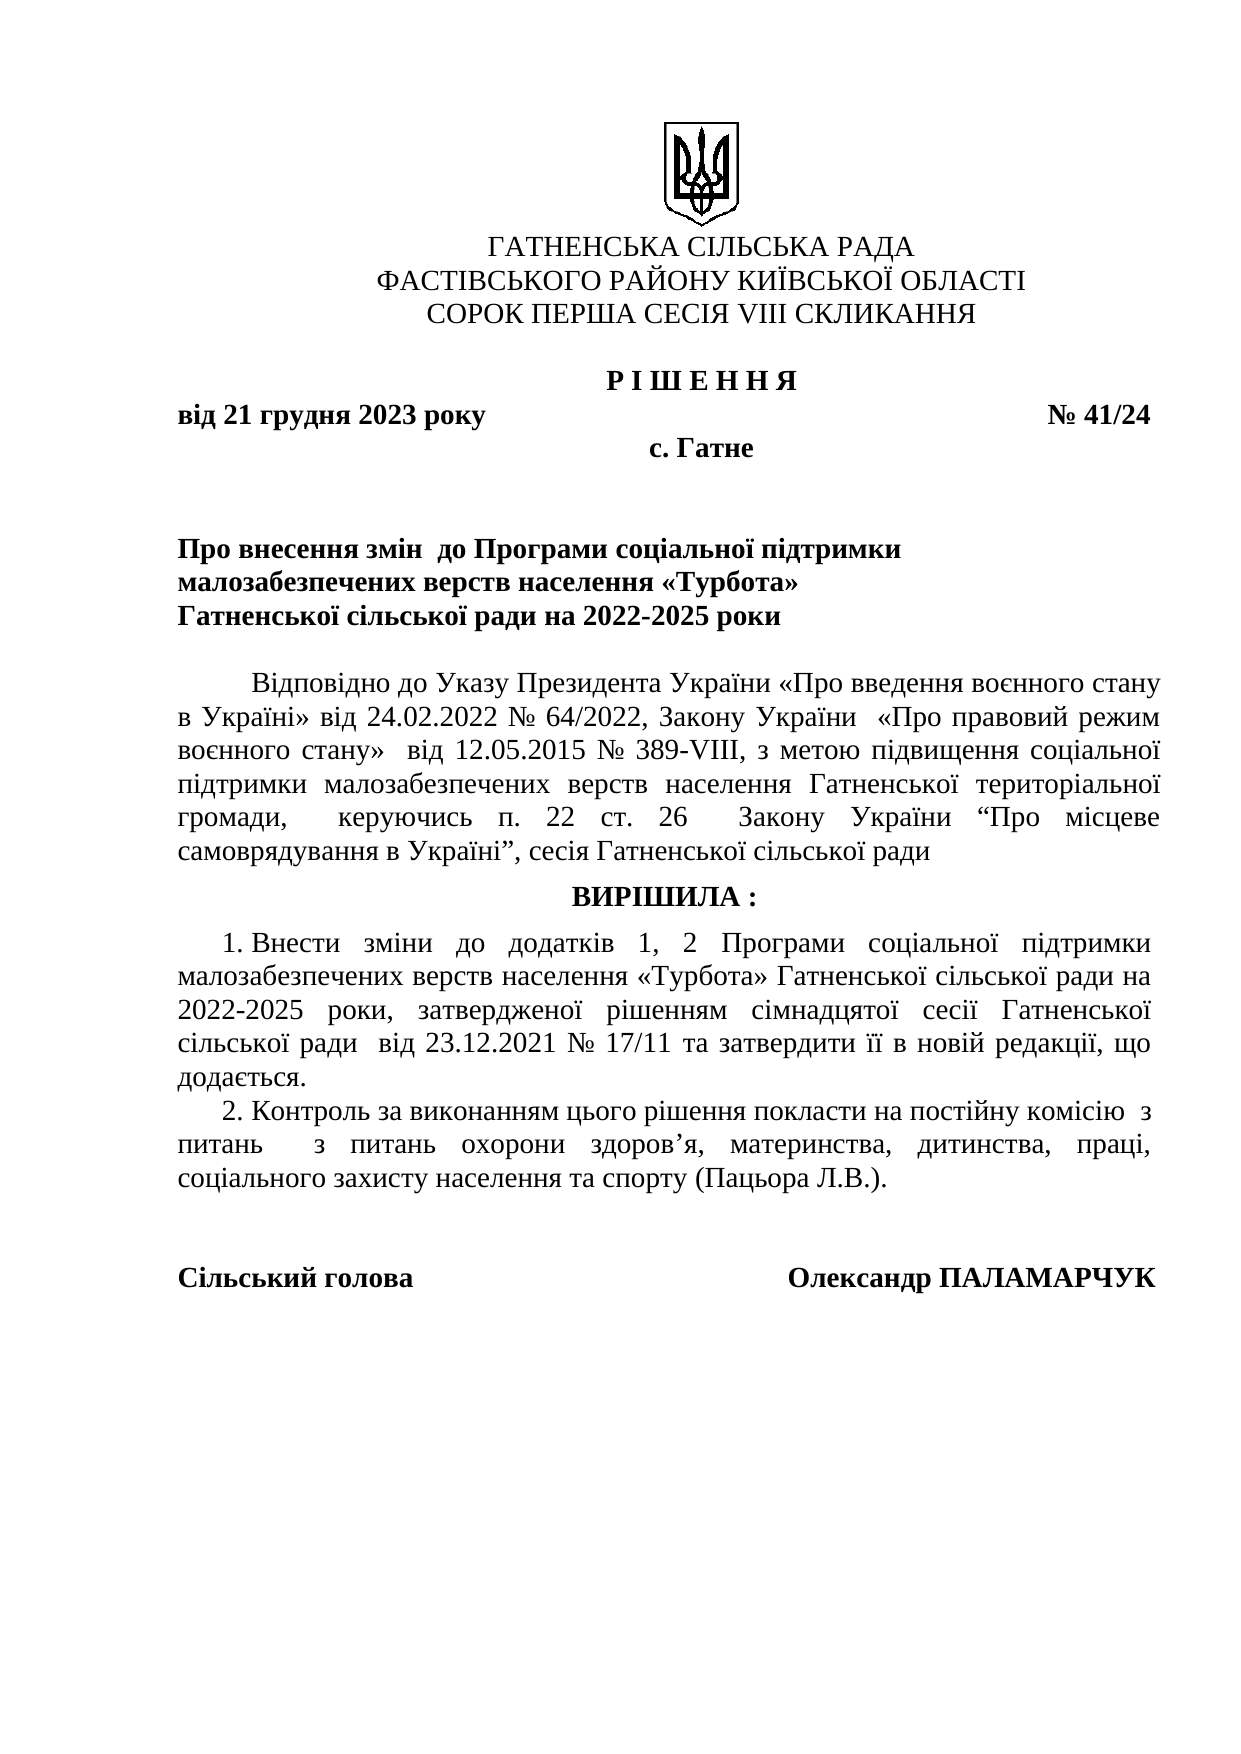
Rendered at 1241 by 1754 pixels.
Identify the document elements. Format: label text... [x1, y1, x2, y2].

text Сільський голова Олександр ПАЛАМАРЧУК [177, 1260, 1162, 1294]
list Внести зміни до додатків 1, 2 Програми соціальної підтримки малозабезпечених верств населення «Турбота» Гатненської сільської ради на 2022-2025 роки, затвердженої рішенням сімнадцятої сесії Гатненської сільської ради від 23.12.2021 № 17/11 та затвердити її в новій редакції, що додається. [177, 925, 1152, 1093]
list Р І Ш Е Н Н Я [251, 363, 1152, 397]
list ФАСТІВСЬКОГО РАЙОНУ КИЇВСЬКОЇ ОБЛАСТІ [251, 263, 1152, 296]
list СОРОК ПЕРША СЕСІЯ VIII СКЛИКАННЯ [251, 296, 1152, 330]
list від 21 грудня 2023 року № 41/24 [177, 397, 1152, 430]
text Гатненської сільської ради на 2022-2025 роки [177, 598, 1078, 632]
text Відповідно до Указу Президента України «Про введення воєнного стану в Україні» від 24.02.2022 № 64/2022, Закону України «Про правовий режим воєнного стану» від 12.05.2015 № 389-VІІІ, з метою підвищення соціальної підтримки малозабезпечених верств населення Гатненської територіальної громади, керуючись п. 22 ст. 26 Закону України “Про місцеве самоврядування в Україні”, сесія Гатненської сільської ради [177, 665, 1162, 866]
text Про внесення змін до Програми соціальної підтримки малозабезпечених верств населення «Турбота» [177, 531, 1019, 598]
text ВИРІШИЛА : [177, 879, 1152, 912]
list Контроль за виконанням цього рішення покласти на постійну комісію з питань з питань охорони здоров’я, материнства, дитинства, праці, соціального захисту населення та спорту (Пацьора Л.В.). [177, 1093, 1152, 1193]
list с. Гатне [251, 430, 1152, 464]
list ГАТНЕНСЬКА СІЛЬСЬКА РАДА [251, 229, 1152, 263]
